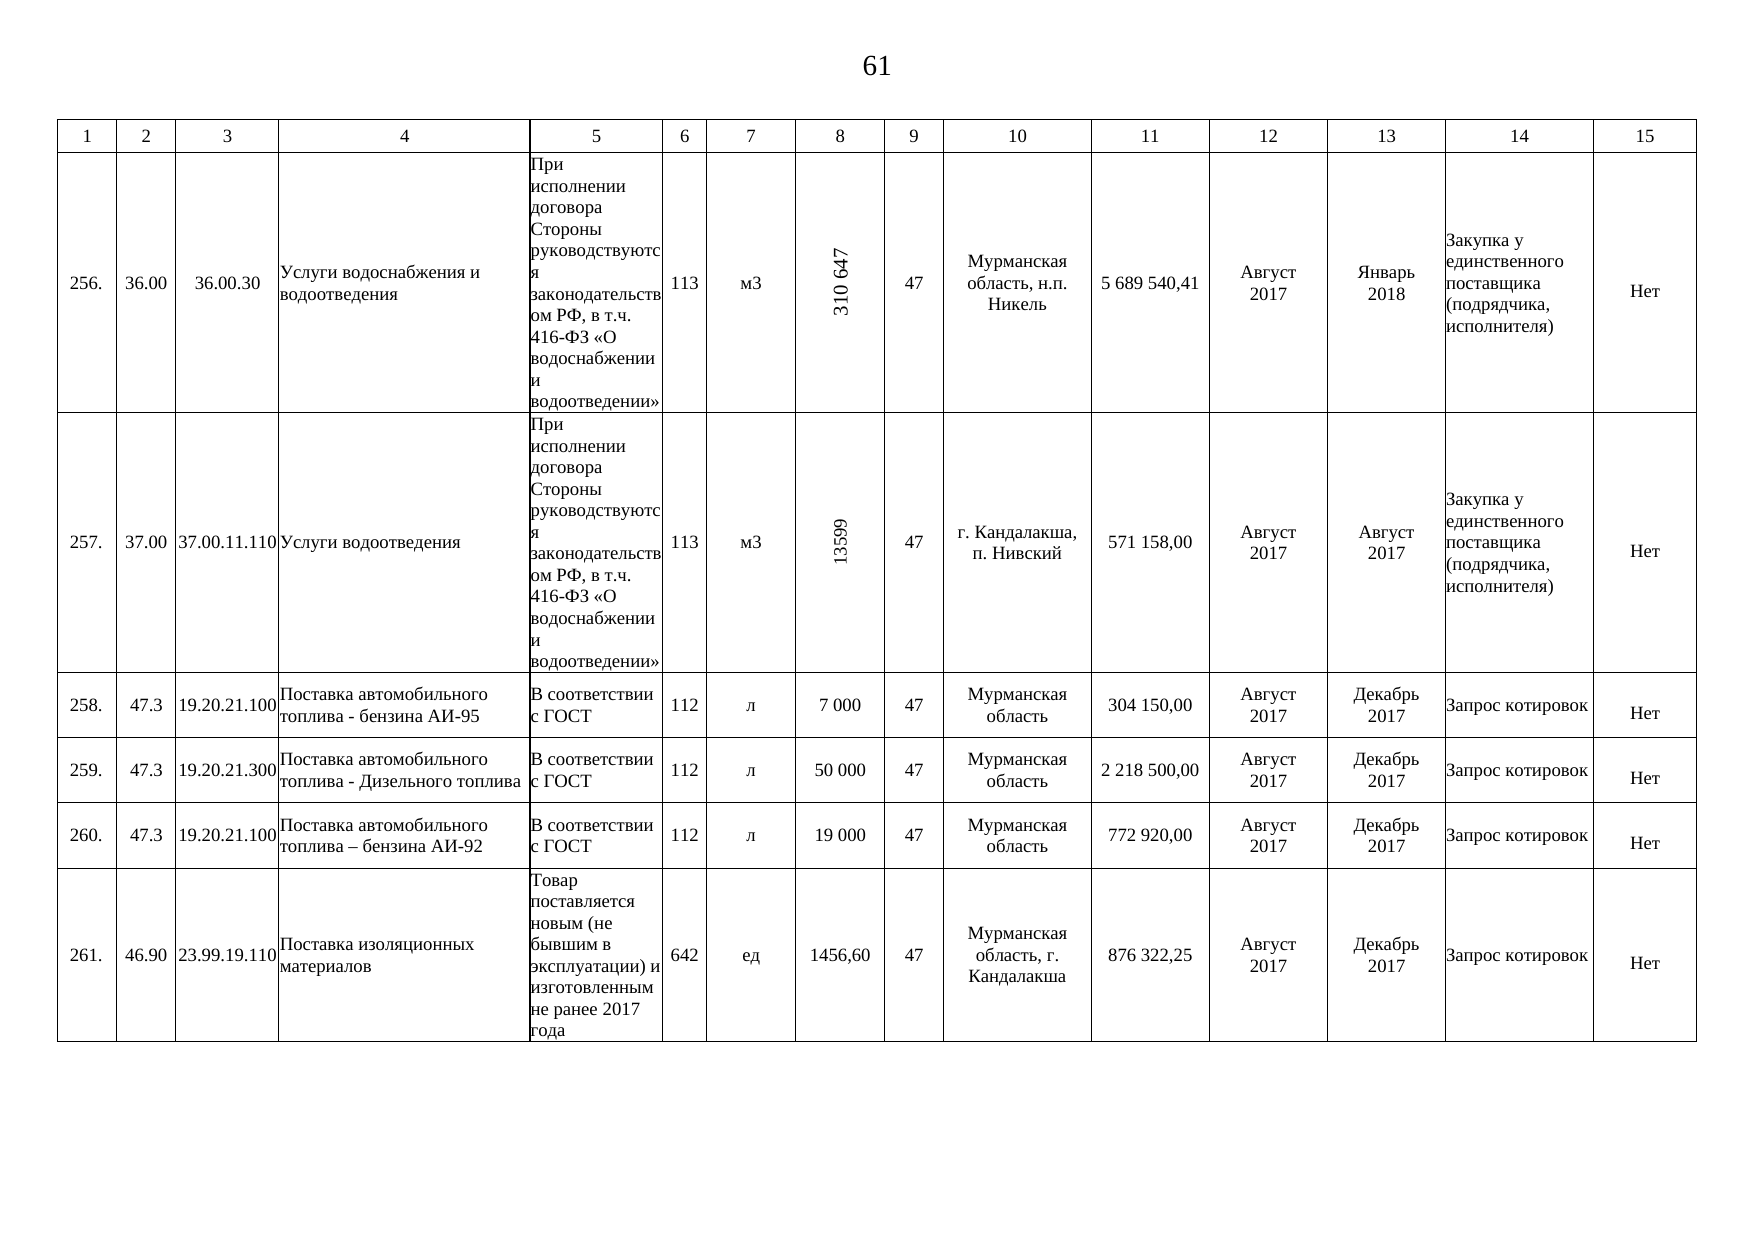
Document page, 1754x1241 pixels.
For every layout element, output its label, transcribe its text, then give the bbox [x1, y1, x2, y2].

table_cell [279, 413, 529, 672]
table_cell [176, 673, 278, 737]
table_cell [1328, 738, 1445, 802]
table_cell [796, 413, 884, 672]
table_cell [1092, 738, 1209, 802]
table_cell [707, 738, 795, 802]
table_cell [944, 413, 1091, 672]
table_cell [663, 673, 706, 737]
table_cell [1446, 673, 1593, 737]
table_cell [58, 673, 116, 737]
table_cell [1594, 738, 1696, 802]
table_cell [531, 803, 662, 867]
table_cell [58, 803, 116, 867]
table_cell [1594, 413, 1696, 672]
table_header 7 [707, 120, 795, 152]
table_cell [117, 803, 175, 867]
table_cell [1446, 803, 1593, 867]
table_header 13 [1328, 120, 1445, 152]
table_header 11 [1092, 120, 1209, 152]
table_header 14 [1446, 120, 1593, 152]
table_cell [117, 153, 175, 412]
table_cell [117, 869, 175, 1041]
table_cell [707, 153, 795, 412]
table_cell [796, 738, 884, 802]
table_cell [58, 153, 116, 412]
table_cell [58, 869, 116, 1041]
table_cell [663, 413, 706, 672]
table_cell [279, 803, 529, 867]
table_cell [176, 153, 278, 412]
table_header 3 [176, 120, 278, 152]
table_header 5 [531, 120, 662, 152]
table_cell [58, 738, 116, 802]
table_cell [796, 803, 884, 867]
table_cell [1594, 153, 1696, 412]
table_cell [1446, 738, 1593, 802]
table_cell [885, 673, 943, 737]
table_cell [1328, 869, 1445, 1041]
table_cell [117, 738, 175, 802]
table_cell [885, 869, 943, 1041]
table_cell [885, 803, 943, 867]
table_header 15 [1594, 120, 1696, 152]
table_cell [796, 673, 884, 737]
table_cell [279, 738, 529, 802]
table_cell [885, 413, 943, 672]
table_header 10 [944, 120, 1091, 152]
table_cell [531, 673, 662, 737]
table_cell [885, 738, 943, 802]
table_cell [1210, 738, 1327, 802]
table_header 8 [796, 120, 884, 152]
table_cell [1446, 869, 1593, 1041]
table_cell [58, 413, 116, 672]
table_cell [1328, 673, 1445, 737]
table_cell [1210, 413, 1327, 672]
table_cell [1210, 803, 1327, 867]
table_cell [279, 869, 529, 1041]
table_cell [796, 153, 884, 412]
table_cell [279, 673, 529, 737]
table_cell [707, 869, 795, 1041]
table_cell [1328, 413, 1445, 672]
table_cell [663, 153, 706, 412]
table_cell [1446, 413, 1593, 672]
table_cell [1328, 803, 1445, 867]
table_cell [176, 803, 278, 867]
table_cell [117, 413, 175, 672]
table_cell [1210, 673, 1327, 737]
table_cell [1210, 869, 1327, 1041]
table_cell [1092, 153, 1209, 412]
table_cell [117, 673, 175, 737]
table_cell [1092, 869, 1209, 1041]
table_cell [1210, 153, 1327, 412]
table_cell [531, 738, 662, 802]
table_header 12 [1210, 120, 1327, 152]
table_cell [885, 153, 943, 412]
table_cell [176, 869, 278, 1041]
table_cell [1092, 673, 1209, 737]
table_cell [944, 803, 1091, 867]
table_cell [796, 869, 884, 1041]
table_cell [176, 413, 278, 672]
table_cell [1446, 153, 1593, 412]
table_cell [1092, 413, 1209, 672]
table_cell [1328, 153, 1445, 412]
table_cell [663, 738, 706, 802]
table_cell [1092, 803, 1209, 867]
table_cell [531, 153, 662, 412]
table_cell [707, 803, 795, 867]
table_header 6 [663, 120, 706, 152]
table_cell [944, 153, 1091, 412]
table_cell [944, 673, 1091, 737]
table_header 1 [58, 120, 116, 152]
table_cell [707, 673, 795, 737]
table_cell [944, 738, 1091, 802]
table_header 4 [279, 120, 529, 152]
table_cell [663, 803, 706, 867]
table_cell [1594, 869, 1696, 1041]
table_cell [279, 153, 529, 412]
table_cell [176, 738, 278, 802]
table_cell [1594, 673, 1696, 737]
table_header 9 [885, 120, 943, 152]
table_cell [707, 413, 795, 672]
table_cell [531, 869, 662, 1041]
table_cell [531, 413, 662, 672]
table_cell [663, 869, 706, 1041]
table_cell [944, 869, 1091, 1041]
table_header 2 [117, 120, 175, 152]
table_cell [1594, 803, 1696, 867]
